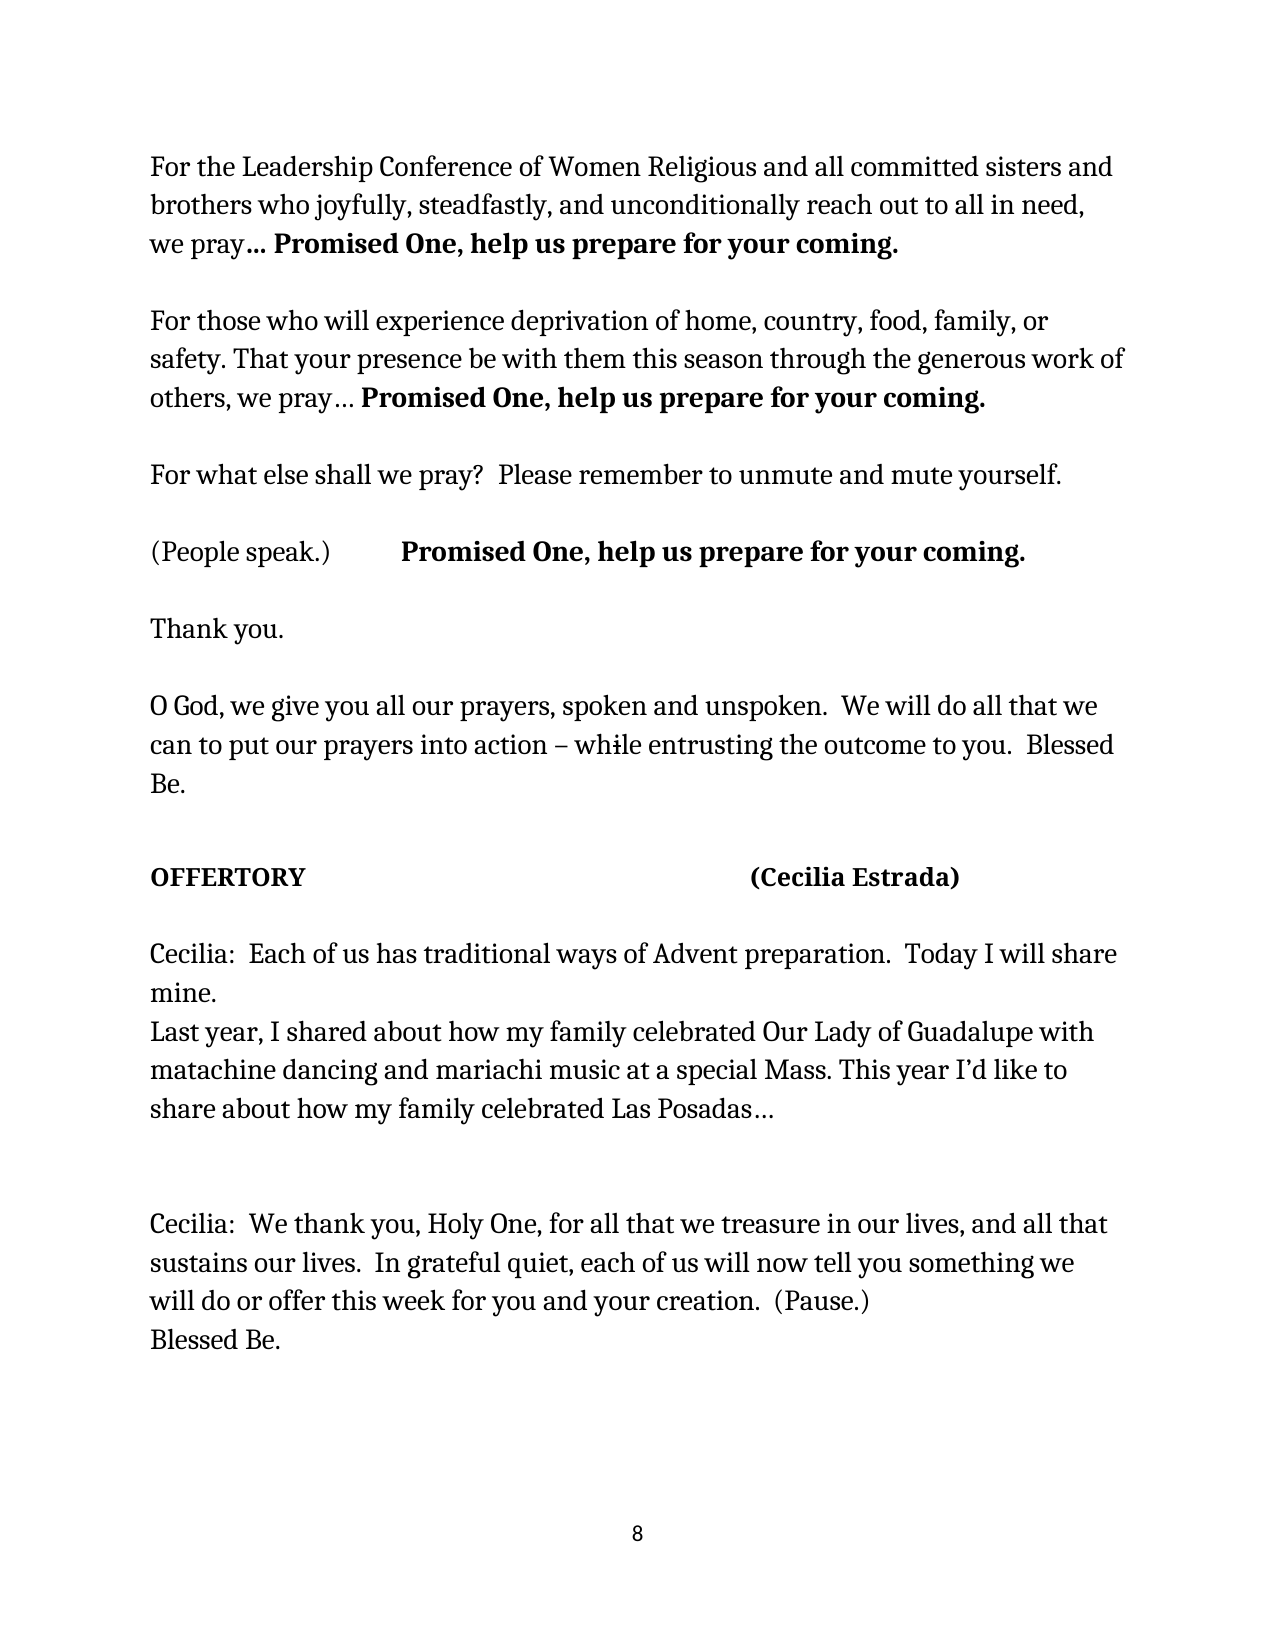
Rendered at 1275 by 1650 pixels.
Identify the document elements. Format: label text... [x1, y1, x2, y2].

text (People speak.) Promised One, help us prepare for your coming. [150, 535, 1125, 569]
text For the Leadership Conference of Women Religious and all committed sisters and brothers who joyfully, steadfastly, and unconditionally reach out to all in need, we pray… Promised One, help us prepare for your coming. [150, 150, 1125, 261]
text Last year, I shared about how my family celebrated Our Lady of Guadalupe with matachine dancing and mariachi music at a special Mass. This year I’d like to share about how my family celebrated Las Posadas… [150, 1015, 1125, 1125]
text Thank you. [150, 612, 1125, 646]
text O God, we give you all our prayers, spoken and unspoken. We will do all that we can to put our prayers into action – while entrusting the outcome to you. Blessed Be. [150, 689, 1125, 801]
text Cecilia: We thank you, Holy One, for all that we treasure in our lives, and all that sustains our lives. In grateful quiet, each of us will now tell you something we will do or offer this week for you and your creation. (Pause.) [150, 1207, 1125, 1318]
text For those who will experience deprivation of home, country, food, family, or safety. That your presence be with them this season through the generous work of others, we pray… Promised One, help us prepare for your coming. [150, 304, 1125, 415]
text OFFERTORY (Cecilia Estrada) [150, 859, 1125, 893]
text Cecilia: Each of us has traditional ways of Advent preparation. Today I will share mine. [150, 938, 1125, 1010]
text Blessed Be. [150, 1323, 1125, 1357]
text For what else shall we pray? Please remember to unmute and mute yourself. [150, 458, 1125, 492]
